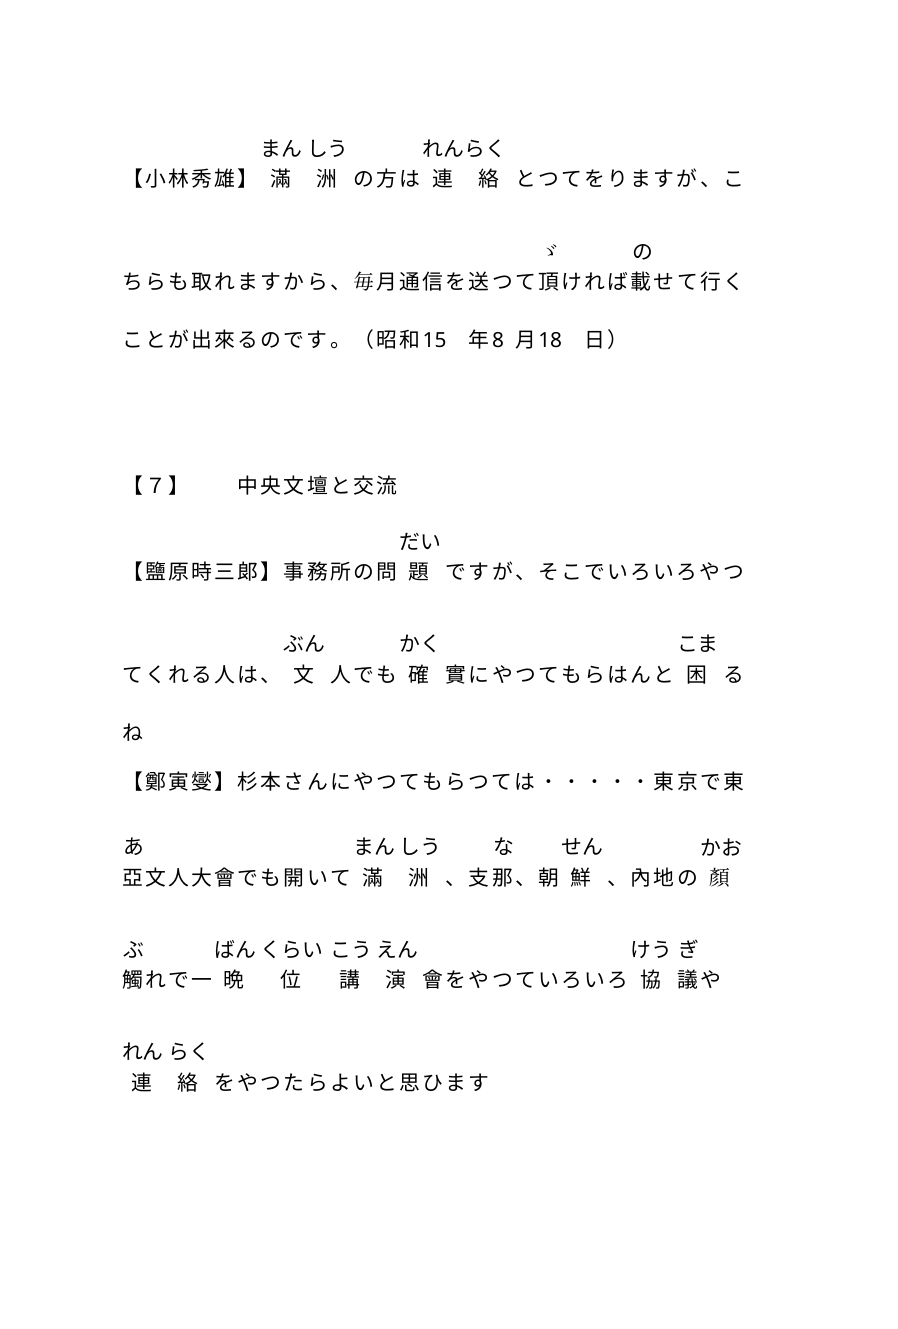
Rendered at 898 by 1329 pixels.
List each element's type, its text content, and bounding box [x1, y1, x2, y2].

text 【鹽原時三郞】事務所の問ですが、そこでいろいろやつてくれる人は、人でも實にやつてもらはんとるね [122, 511, 746, 754]
text 【７】 中央文壇と交流 [122, 462, 746, 506]
text 【鄭寅燮】杉本さんにやつてもらつては・・・・・東京で東文人大會でも開いて、支、朝、內地のれで一會をやつていろいろやをやつたらよいと思ひます [122, 758, 746, 1110]
text 【小林秀雄】の方はとつてをりますが、こちらも取れますから、毎月通信を送つてければせて行くことが出來るのです。（昭和15年8月18日） [122, 118, 746, 361]
